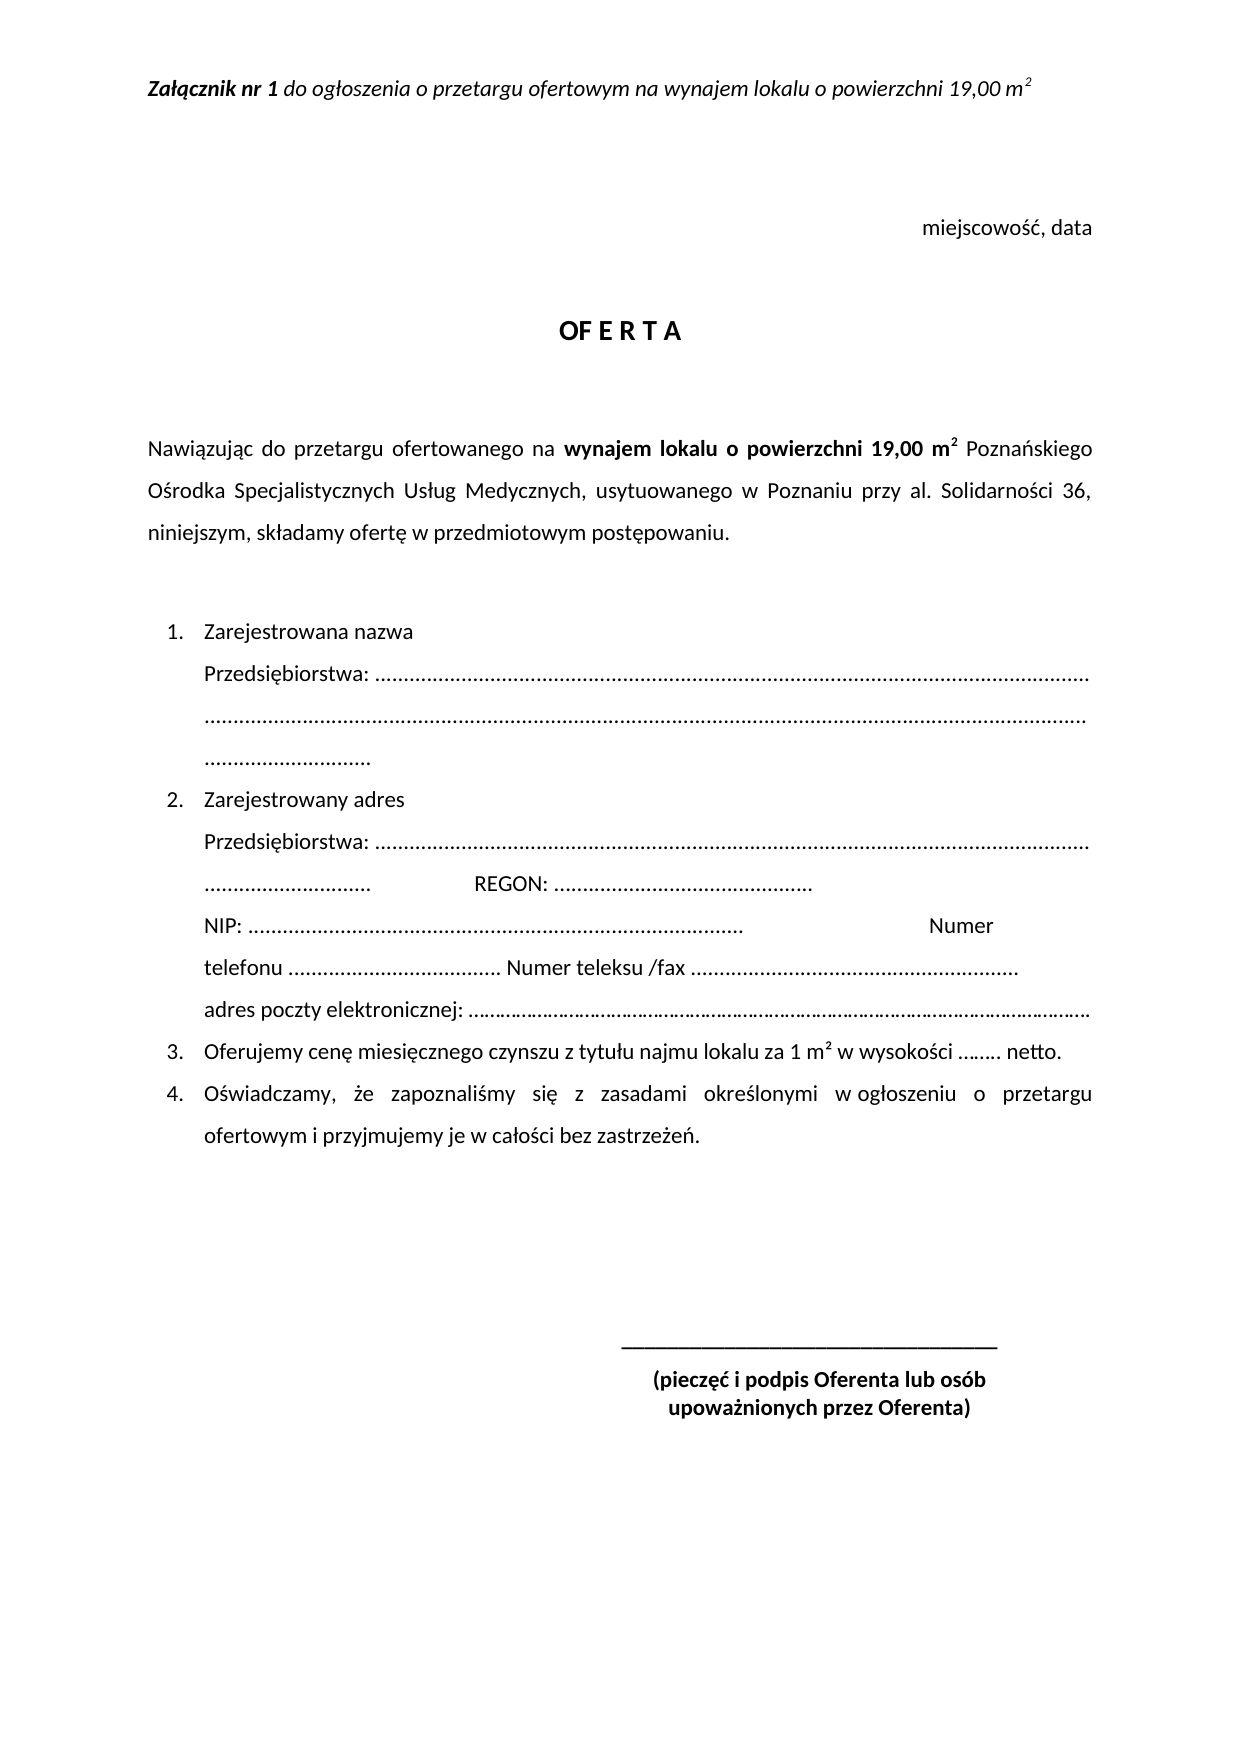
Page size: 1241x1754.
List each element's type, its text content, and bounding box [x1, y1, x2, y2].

list Zarejestrowana nazwa Przedsiębiorstwa: .................................................................................................................................................................................................................................................................................................................. [166, 617, 1093, 771]
list Oferujemy cenę miesięcznego czynszu z tytułu najmu lokalu za 1 m² w wysokości …….. netto. [166, 1037, 1093, 1065]
text miejscowość, data [148, 213, 1093, 241]
text _________________________________ [148, 1324, 1093, 1352]
text Nawiązując do przetargu ofertowanego na wynajem lokalu o powierzchni 19,00 m2 Poznańskiego Ośrodka Specjalistycznych Usług Medycznych, usytuowanego w Poznaniu przy al. Solidarności 36, niniejszym, składamy ofertę w przedmiotowym postępowaniu. [148, 434, 1093, 546]
text adres poczty elektronicznej: ………………………………………………………………………………………………………. [204, 995, 1093, 1023]
text OF E R T A [148, 312, 1093, 348]
text (pieczęć i podpis Oferenta lub osób upoważnionych przez Oferenta) [635, 1365, 1004, 1421]
list Oświadczamy, że zapoznaliśmy się z zasadami określonymi w ogłoszeniu o przetargu ofertowym i przyjmujemy je w całości bez zastrzeżeń. [166, 1079, 1093, 1149]
list Zarejestrowany adres Przedsiębiorstwa: ......................................................................................................................................................... REGON: ............................................. NIP: ...................................................................................... Numer telefonu ..................................... Numer teleksu /fax ......................................................... [166, 785, 1093, 981]
